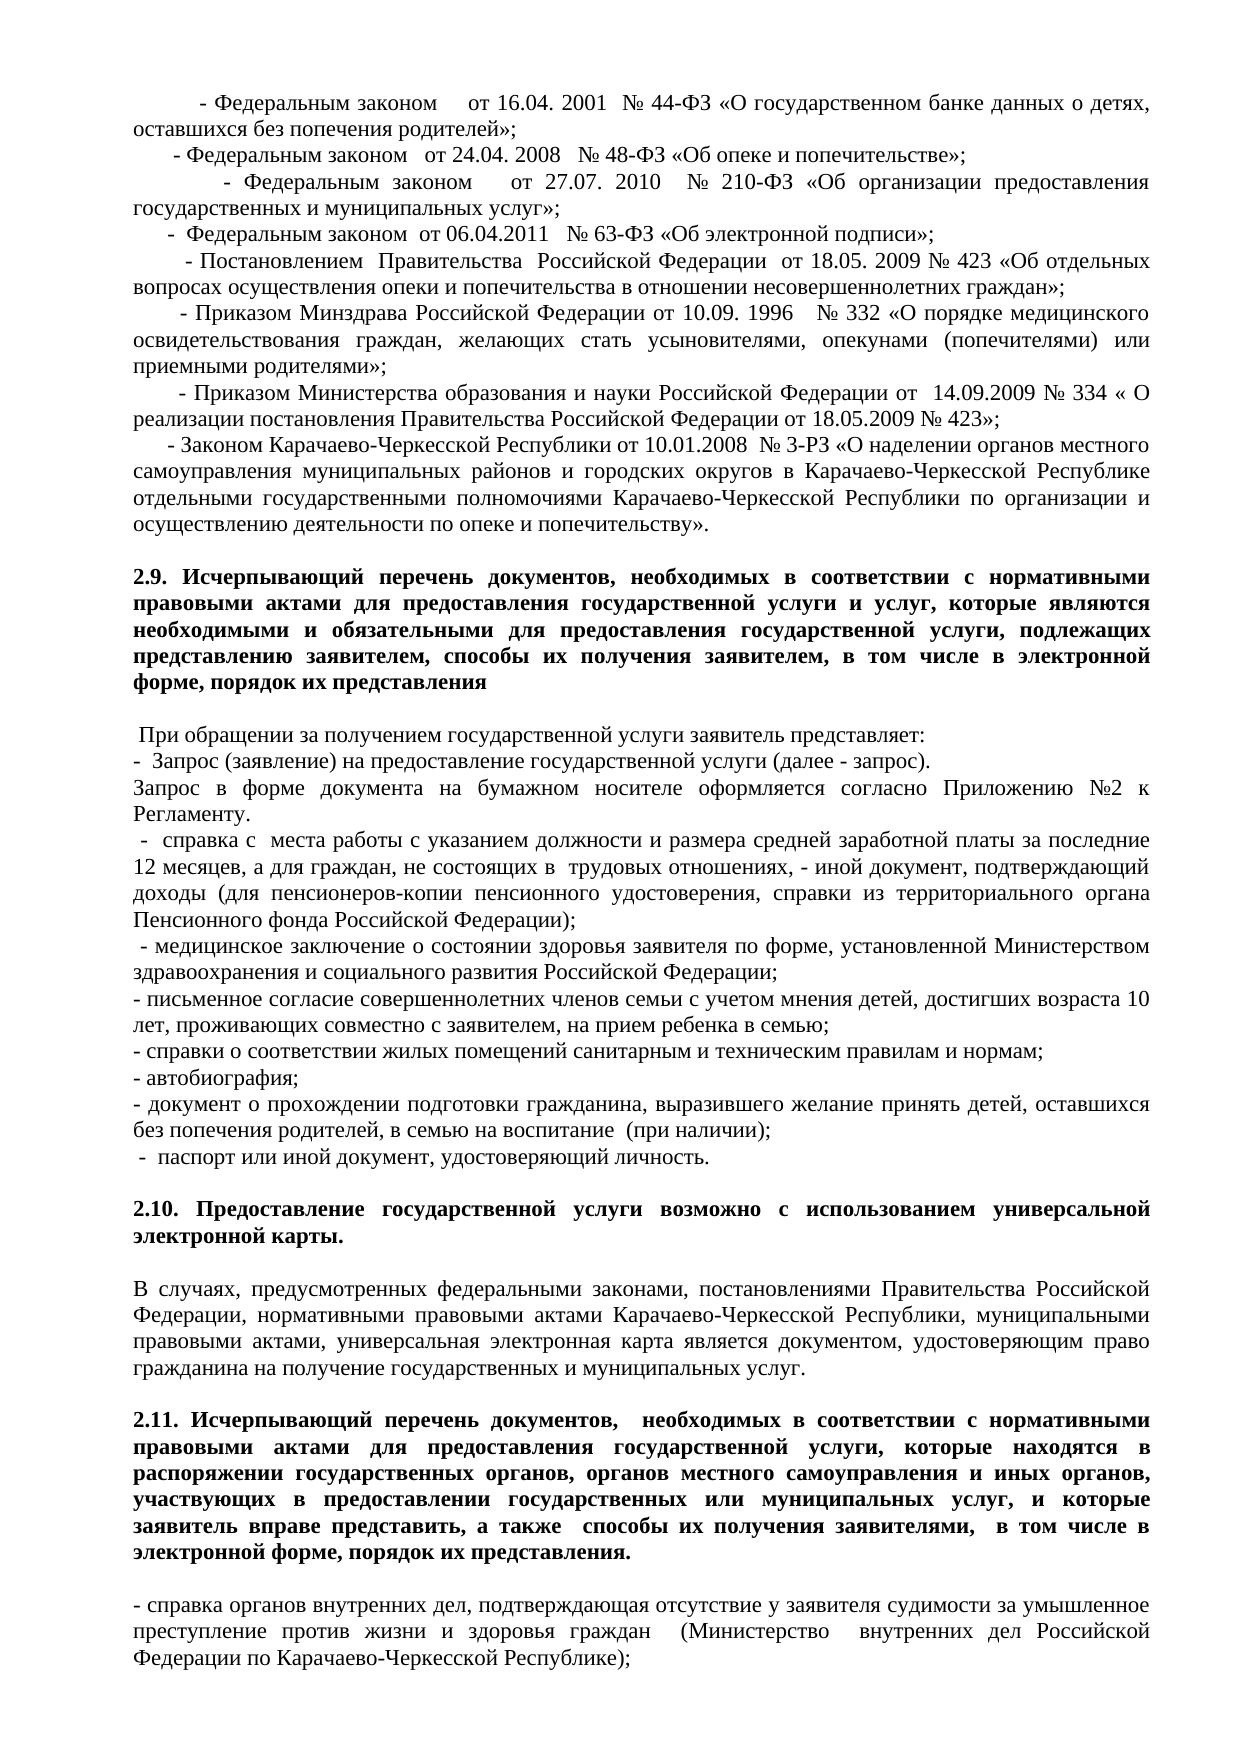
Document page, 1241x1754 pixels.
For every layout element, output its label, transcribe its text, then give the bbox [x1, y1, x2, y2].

text - Федеральным законом от 06.04.2011 № 63-ФЗ «Об электронной подписи»; [133, 220, 1152, 247]
text 2.9. Исчерпывающий перечень документов, необходимых в соответствии с нормативными правовыми актами для предоставления государственной услуги и услуг, которые являются необходимыми и обязательными для предоставления государственной услуги, подлежащих представлению заявителем, способы их получения заявителем, в том числе в электронной форме, порядок их представления [133, 563, 1152, 695]
text - справки о соответствии жилых помещений санитарным и техническим правилам и нормам; [133, 1037, 1152, 1064]
text - документ о прохождении подготовки гражданина, выразившего желание принять детей, оставшихся без попечения родителей, в семью на воспитание (при наличии); [133, 1090, 1152, 1143]
text - Приказом Минздрава Российской Федерации от 10.09. 1996 № 332 «О порядке медицинского освидетельствования граждан, желающих стать усыновителями, опекунами (попечителями) или приемными родителями»; [133, 299, 1152, 378]
text - Федеральным законом от 24.04. 2008 № 48-ФЗ «Об опеке и попечительстве»; [133, 141, 1152, 168]
text - Постановлением Правительства Российской Федерации от 18.05. 2009 № 423 «Об отдельных вопросах осуществления опеки и попечительства в отношении несовершеннолетних граждан»; [133, 247, 1152, 299]
text - Федеральным законом от 16.04. 2001 № 44-ФЗ «О государственном банке данных о детях, оставшихся без попечения родителей»; [133, 89, 1152, 141]
text - автобиография; [133, 1064, 1152, 1090]
text 2.10. Предоставление государственной услуги возможно с использованием универсальной электронной карты. [133, 1196, 1152, 1248]
text 2.11. Исчерпывающий перечень документов, необходимых в соответствии с нормативными правовыми актами для предоставления государственной услуги, которые находятся в распоряжении государственных органов, органов местного самоуправления и иных органов, участвующих в предоставлении государственных или муниципальных услуг, и которые заявитель вправе представить, а также способы их получения заявителями, в том числе в электронной форме, порядок их представления. [133, 1406, 1152, 1564]
text При обращении за получением государственной услуги заявитель представляет: [133, 721, 1152, 747]
text В случаях, предусмотренных федеральными законами, постановлениями Правительства Российской Федерации, нормативными правовыми актами Карачаево-Черкесской Республики, муниципальными правовыми актами, универсальная электронная карта является документом, удостоверяющим право гражданина на получение государственных и муниципальных услуг. [133, 1274, 1152, 1380]
text Запрос в форме документа на бумажном носителе оформляется согласно Приложению №2 к Регламенту. [133, 774, 1152, 827]
text - письменное согласие совершеннолетних членов семьи с учетом мнения детей, достигших возраста 10 лет, проживающих совместно с заявителем, на прием ребенка в семью; [133, 985, 1152, 1037]
text - Запрос (заявление) на предоставление государственной услуги (далее - запрос). [133, 747, 1152, 774]
text - Законом Карачаево-Черкесской Республики от 10.01.2008 № 3-РЗ «О наделении органов местного самоуправления муниципальных районов и городских округов в Карачаево-Черкесской Республике отдельными государственными полномочиями Карачаево-Черкесской Республики по организации и осуществлению деятельности по опеке и попечительству». [133, 431, 1152, 537]
text - справка органов внутренних дел, подтверждающая отсутствие у заявителя судимости за умышленное преступление против жизни и здоровья граждан (Министерство внутренних дел Российской Федерации по Карачаево-Черкесской Республике); [133, 1591, 1152, 1670]
text - Федеральным законом от 27.07. 2010 № 210-ФЗ «Об организации предоставления государственных и муниципальных услуг»; [133, 168, 1152, 220]
text - медицинское заключение о состоянии здоровья заявителя по форме, установленной Министерством здравоохранения и социального развития Российской Федерации; [133, 932, 1152, 985]
text - паспорт или иной документ, удостоверяющий личность. [133, 1143, 1152, 1169]
text - Приказом Министерства образования и науки Российской Федерации от 14.09.2009 № 334 « О реализации постановления Правительства Российской Федерации от 18.05.2009 № 423»; [133, 378, 1152, 431]
text - справка с места работы с указанием должности и размера средней заработной платы за последние 12 месяцев, а для граждан, не состоящих в трудовых отношениях, - иной документ, подтверждающий доходы (для пенсионеров-копии пенсионного удостоверения, справки из территориального органа Пенсионного фонда Российской Федерации); [133, 827, 1152, 932]
